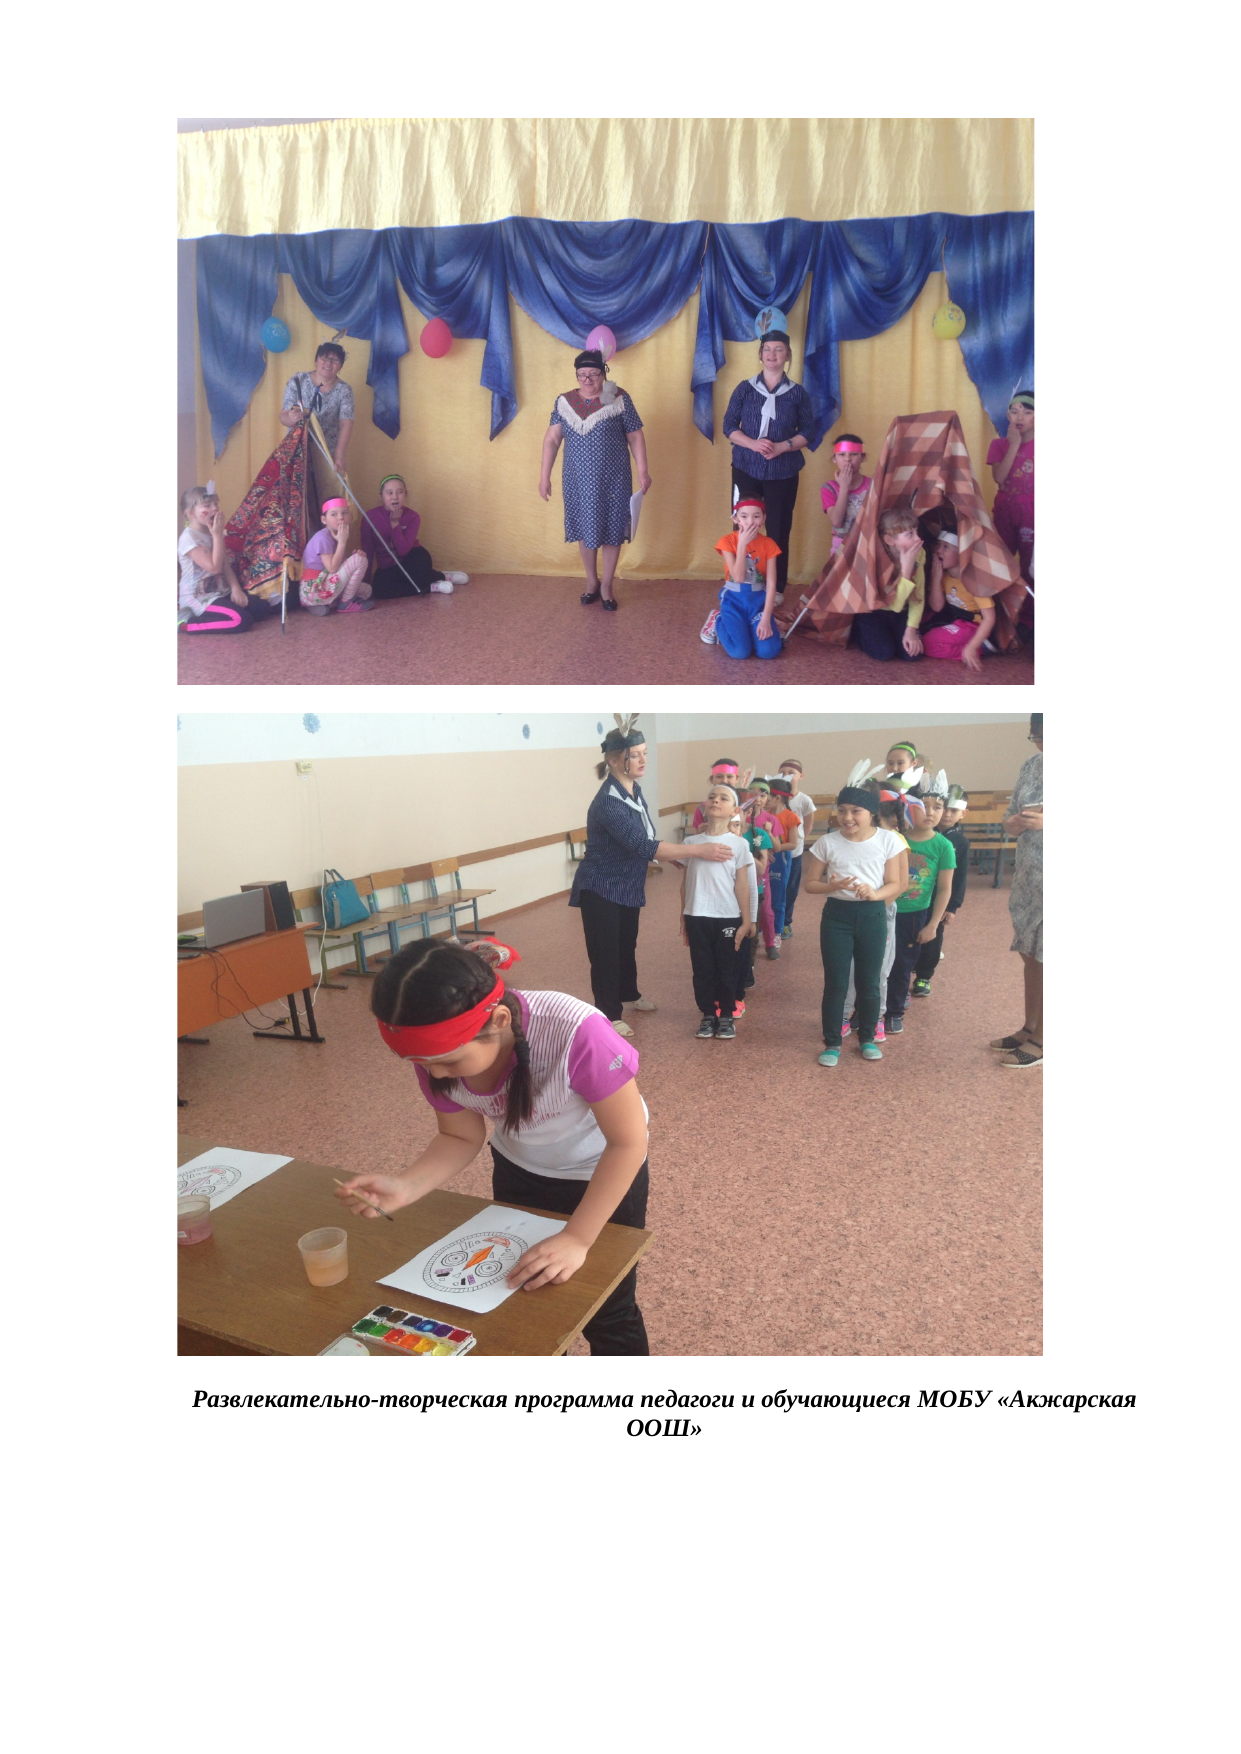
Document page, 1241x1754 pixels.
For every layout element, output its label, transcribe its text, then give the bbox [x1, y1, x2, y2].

picture [177, 713, 1043, 1356]
text Развлекательно-творческая программа педагоги и обучающиеся МОБУ «Акжарская ООШ» [703, 1384, 1152, 1442]
text Развлекательно-творческая программа педагоги и обучающиеся МОБУ «Акжарская ООШ» [177, 1384, 626, 1442]
picture [177, 118, 1035, 685]
